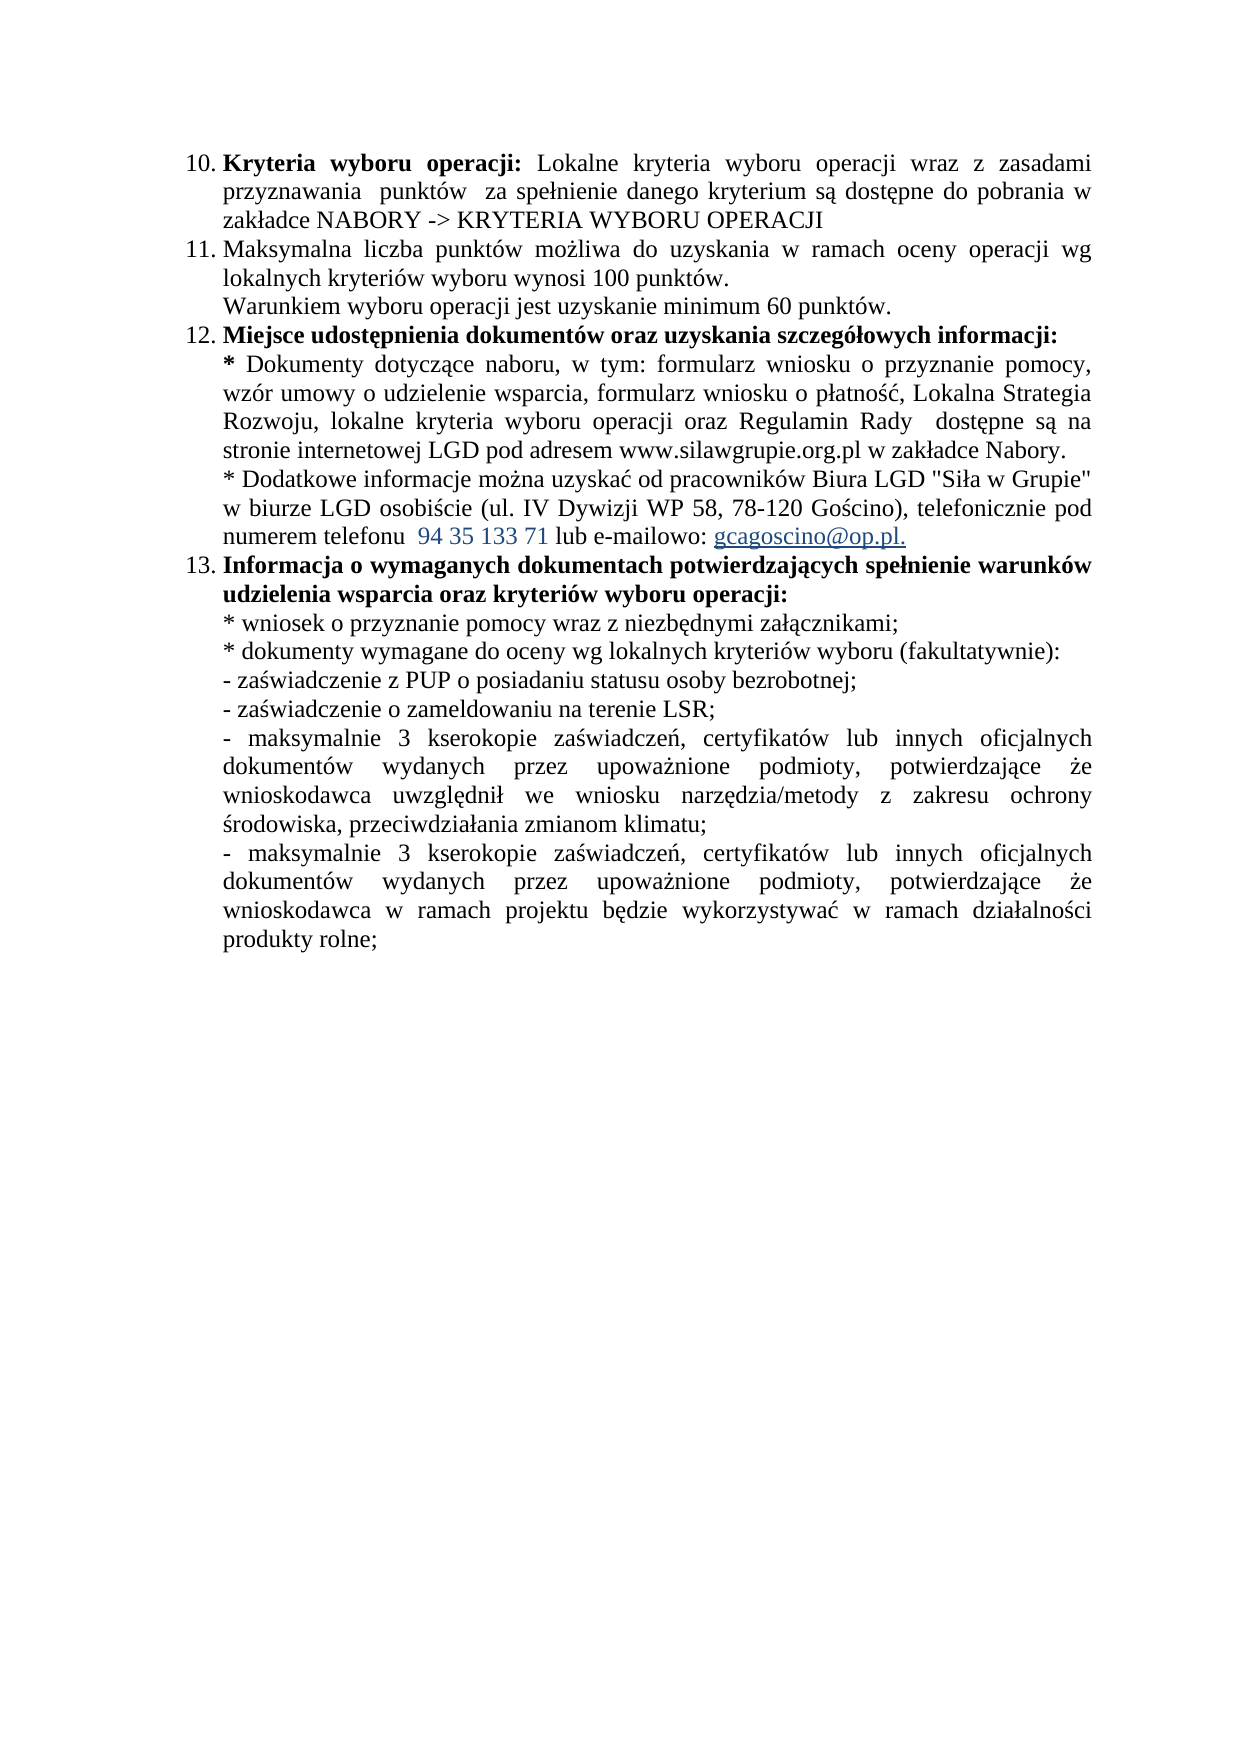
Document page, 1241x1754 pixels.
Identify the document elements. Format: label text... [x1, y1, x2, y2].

list * wniosek o przyznanie pomocy wraz z niezbędnymi załącznikami; [223, 608, 1093, 636]
list Miejsce udostępnienia dokumentów oraz uzyskania szczegółowych informacji: [185, 320, 1093, 349]
list - maksymalnie 3 kserokopie zaświadczeń, certyfikatów lub innych oficjalnych dokumentów wydanych przez upoważnione podmioty, potwierdzające że wnioskodawca uwzględnił we wniosku narzędzia/metody z zakresu ochrony środowiska, przeciwdziałania zmianom klimatu; [223, 723, 1093, 838]
list Informacja o wymaganych dokumentach potwierdzających spełnienie warunków udzielenia wsparcia oraz kryteriów wyboru operacji: [185, 550, 1093, 608]
list * Dokumenty dotyczące naboru, w tym: formularz wniosku o przyznanie pomocy, wzór umowy o udzielenie wsparcia, formularz wniosku o płatność, Lokalna Strategia Rozwoju, lokalne kryteria wyboru operacji oraz Regulamin Rady dostępne są na stronie internetowej LGD pod adresem www.silawgrupie.org.pl w zakładce Nabory. [223, 349, 1093, 464]
list * dokumenty wymagane do oceny wg lokalnych kryteriów wyboru (fakultatywnie): [223, 636, 1093, 665]
list Maksymalna liczba punktów możliwa do uzyskania w ramach oceny operacji wg lokalnych kryteriów wyboru wynosi 100 punktów. [185, 234, 1093, 291]
list - zaświadczenie o zameldowaniu na terenie LSR; [223, 694, 1093, 723]
list Kryteria wyboru operacji: Lokalne kryteria wyboru operacji wraz z zasadami przyznawania punktów za spełnienie danego kryterium są dostępne do pobrania w zakładce NABORY -> KRYTERIA WYBORU OPERACJI [185, 148, 1093, 234]
list - maksymalnie 3 kserokopie zaświadczeń, certyfikatów lub innych oficjalnych dokumentów wydanych przez upoważnione podmioty, potwierdzające że wnioskodawca w ramach projektu będzie wykorzystywać w ramach działalności produkty rolne; [223, 838, 1093, 953]
text Warunkiem wyboru operacji jest uzyskanie minimum 60 punktów. [223, 291, 1093, 320]
list * Dodatkowe informacje można uzyskać od pracowników Biura LGD "Siła w Grupie" w biurze LGD osobiście (ul. IV Dywizji WP 58, 78-120 Gościno), telefonicznie pod numerem telefonu 94 35 133 71 lub e-mailowo: gcagoscino@op.pl. [223, 464, 1093, 550]
list - zaświadczenie z PUP o posiadaniu statusu osoby bezrobotnej; [223, 665, 1093, 694]
